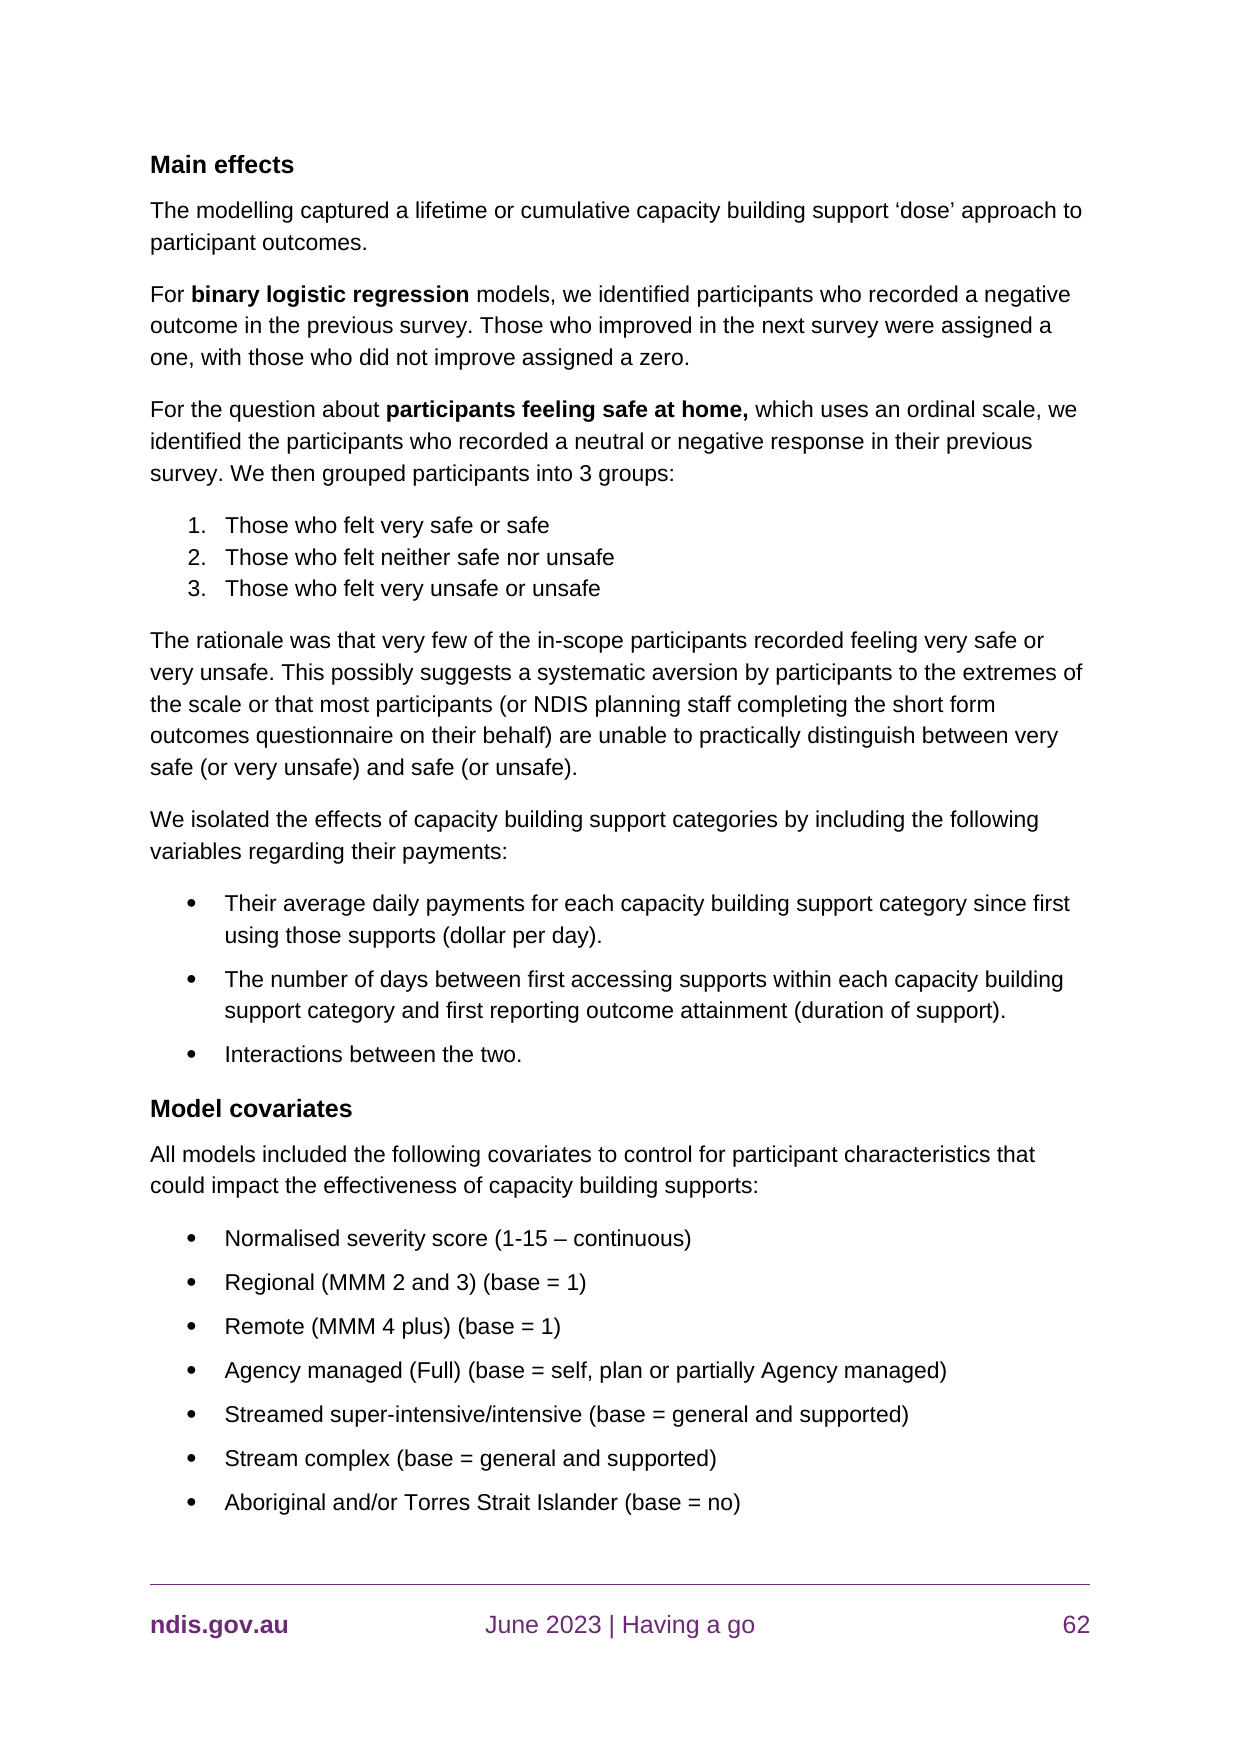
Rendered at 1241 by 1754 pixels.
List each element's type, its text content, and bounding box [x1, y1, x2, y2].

list The number of days between first accessing supports within each capacity building support category and first reporting outcome attainment (duration of support). [187, 966, 1090, 1024]
list Agency managed (Full) (base = self, plan or partially Agency managed) [187, 1357, 1090, 1383]
subtitle Main effects [150, 150, 1090, 179]
text All models included the following covariates to control for participant characteristics that could impact the effectiveness of capacity building supports: [150, 1141, 1090, 1199]
list Aboriginal and/or Torres Strait Islander (base = no) [187, 1489, 1090, 1515]
text The rationale was that very few of the in-scope participants recorded feeling very safe or very unsafe. This possibly suggests a systematic aversion by participants to the extremes of the scale or that most participants (or NDIS planning staff completing the short form outcomes questionnaire on their behalf) are unable to practically distinguish between very safe (or very unsafe) and safe (or unsafe). [150, 627, 1090, 780]
list Streamed super-intensive/intensive (base = general and supported) [187, 1401, 1090, 1427]
text For the question about participants feeling safe at home, which uses an ordinal scale, we identified the participants who recorded a neutral or negative response in their previous survey. We then grouped participants into 3 groups: [150, 396, 1090, 486]
list Regional (MMM 2 and 3) (base = 1) [187, 1269, 1090, 1295]
list Stream complex (base = general and supported) [187, 1445, 1090, 1471]
text The modelling captured a lifetime or cumulative capacity building support ‘dose’ approach to participant outcomes. [150, 197, 1090, 255]
text We isolated the effects of capacity building support categories by including the following variables regarding their payments: [150, 806, 1090, 864]
list Their average daily payments for each capacity building support category since first using those supports (dollar per day). [187, 890, 1090, 948]
list Remote (MMM 4 plus) (base = 1) [187, 1313, 1090, 1339]
list Those who felt very unsafe or unsafe [187, 575, 1090, 601]
list Those who felt neither safe nor unsafe [187, 543, 1090, 570]
list Interactions between the two. [187, 1041, 1090, 1068]
text For binary logistic regression models, we identified participants who recorded a negative outcome in the previous survey. Those who improved in the next survey were assigned a one, with those who did not improve assigned a zero. [150, 281, 1090, 370]
list Those who felt very safe or safe [187, 512, 1090, 538]
list Normalised severity score (1-15 – continuous) [187, 1225, 1090, 1251]
subtitle Model covariates [150, 1094, 1090, 1122]
